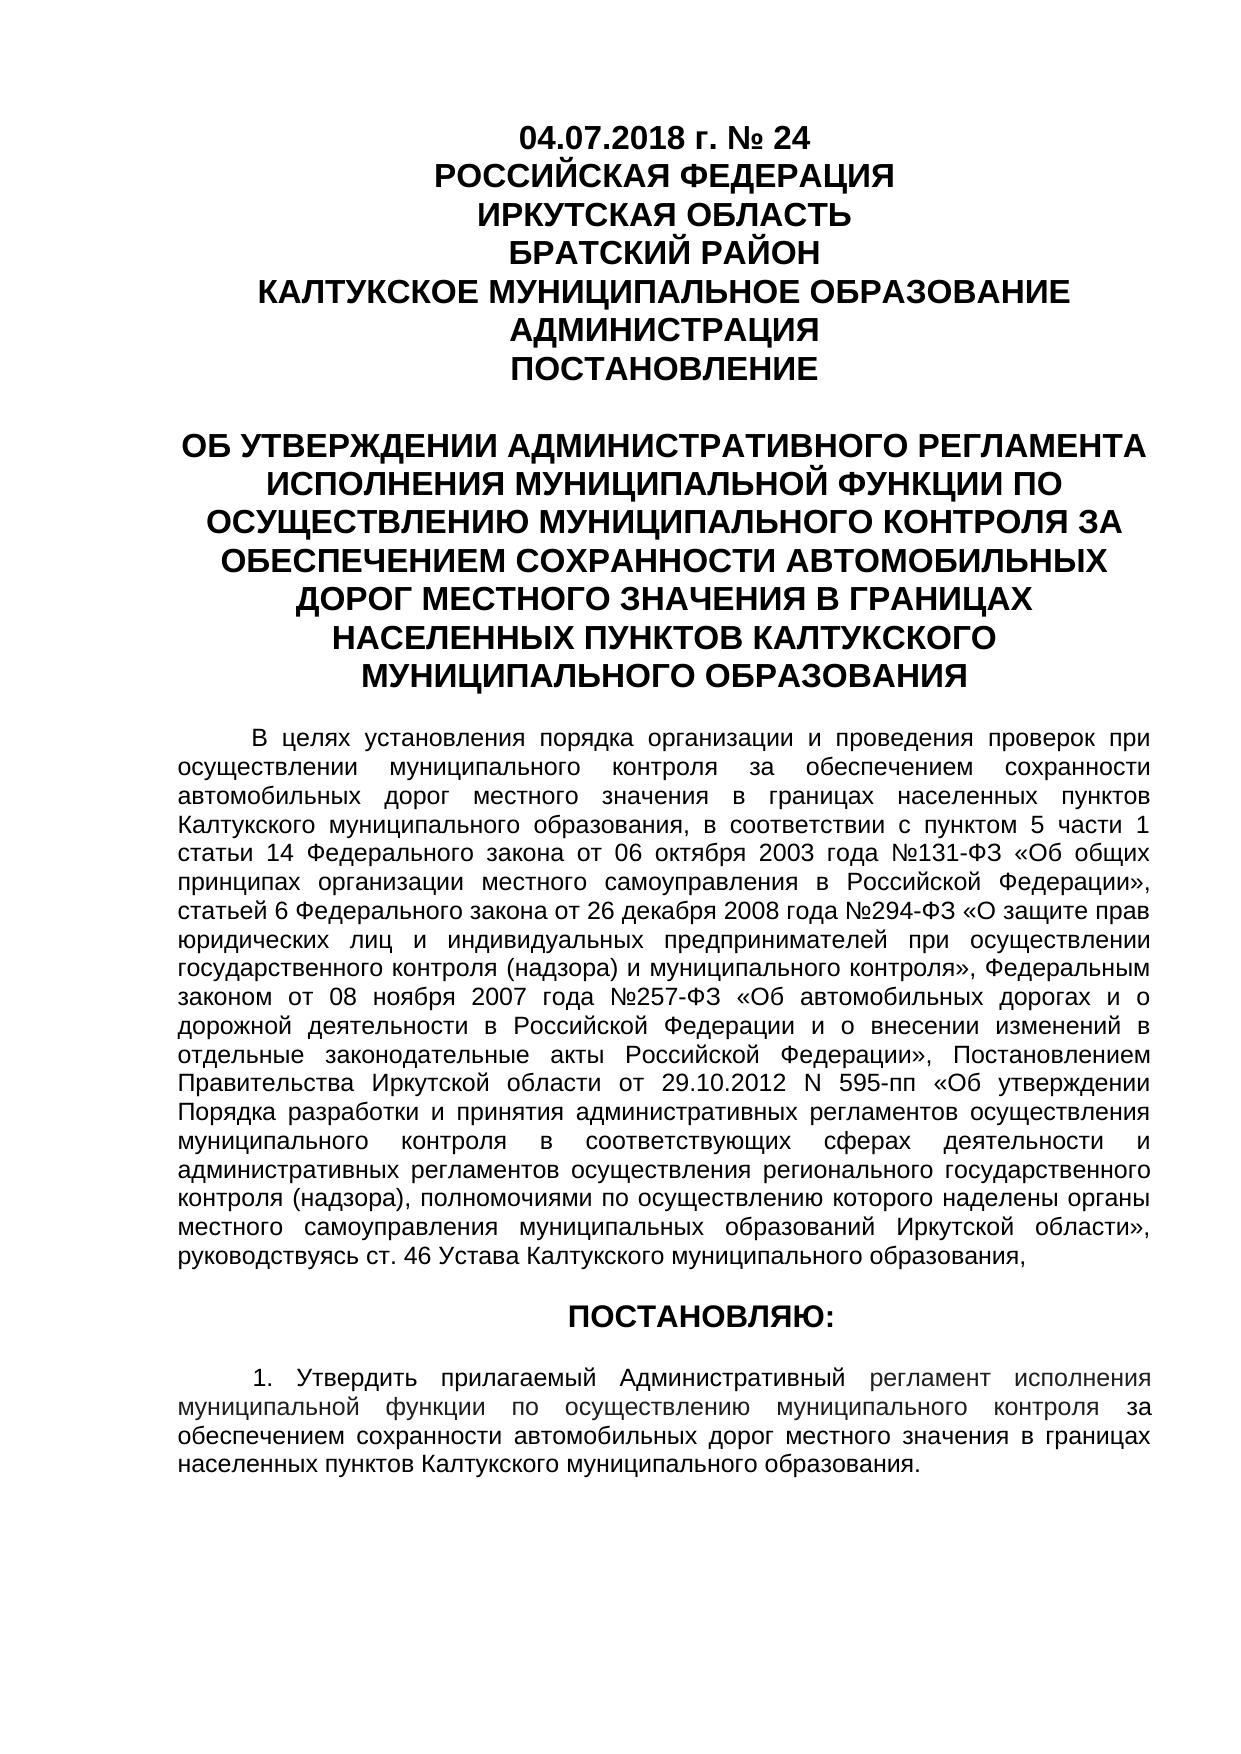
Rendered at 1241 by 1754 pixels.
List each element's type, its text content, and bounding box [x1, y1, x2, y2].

text ПОСТАНОВЛЕНИЕ [177, 349, 1152, 387]
text КАЛТУКСКОЕ МУНИЦИПАЛЬНОЕ ОБРАЗОВАНИЕ [177, 272, 1152, 310]
text АДМИНИСТРАЦИЯ [177, 310, 1152, 349]
text ОБ УТВЕРЖДЕНИИ АДМИНИСТРАТИВНОГО РЕГЛАМЕНТА ИСПОЛНЕНИЯ МУНИЦИПАЛЬНОЙ ФУНКЦИИ ПО ОСУЩЕСТВЛЕНИЮ МУНИЦИПАЛЬНОГО КОНТРОЛЯ ЗА ОБЕСПЕЧЕНИЕМ СОХРАННОСТИ АВТОМОБИЛЬНЫХ ДОРОГ МЕСТНОГО ЗНАЧЕНИЯ В ГРАНИЦАХ НАСЕЛЕННЫХ ПУНКТОВ КАЛТУКСКОГО МУНИЦИПАЛЬНОГО ОБРАЗОВАНИЯ [177, 426, 1152, 695]
text 1. Утвердить прилагаемый Административный регламент исполнения муниципальной функции по осуществлению муниципального контроля за обеспечением сохранности автомобильных дорог местного значения в границах населенных пунктов Калтукского муниципального образования. [177, 1363, 1152, 1478]
text ИРКУТСКАЯ ОБЛАСТЬ [177, 195, 1152, 233]
text РОССИЙСКАЯ ФЕДЕРАЦИЯ [177, 157, 1152, 195]
text 04.07.2018 г. № 24 [177, 118, 1152, 157]
text БРАТСКИЙ РАЙОН [177, 233, 1152, 272]
text ПОСТАНОВЛЯЮ: [177, 1298, 1152, 1334]
text В целях установления порядка организации и проведения проверок при осуществлении муниципального контроля за обеспечением сохранности автомобильных дорог местного значения в границах населенных пунктов Калтукского муниципального образования, в соответствии с пунктом 5 части 1 статьи 14 Федерального закона от 06 октября 2003 года №131-ФЗ «Об общих принципах организации местного самоуправления в Российской Федерации», статьей 6 Федерального закона от 26 декабря 2008 года №294-ФЗ «О защите прав юридических лиц и индивидуальных предпринимателей при осуществлении государственного контроля (надзора) и муниципального контроля», Федеральным законом от 08 ноября 2007 года №257-ФЗ «Об автомобильных дорогах и о дорожной деятельности в Российской Федерации и о внесении изменений в отдельные законодательные акты Российской Федерации», Постановлением Правительства Иркутской области от 29.10.2012 N 595-пп «Об утверждении Порядка разработки и принятия административных регламентов осуществления муниципального контроля в соответствующих сферах деятельности и административных регламентов осуществления регионального государственного контроля (надзора), полномочиями по осуществлению которого наделены органы местного самоуправления муниципальных образований Иркутской области», руководствуясь ст. 46 Устава Калтукского муниципального образования, [177, 723, 1152, 1270]
